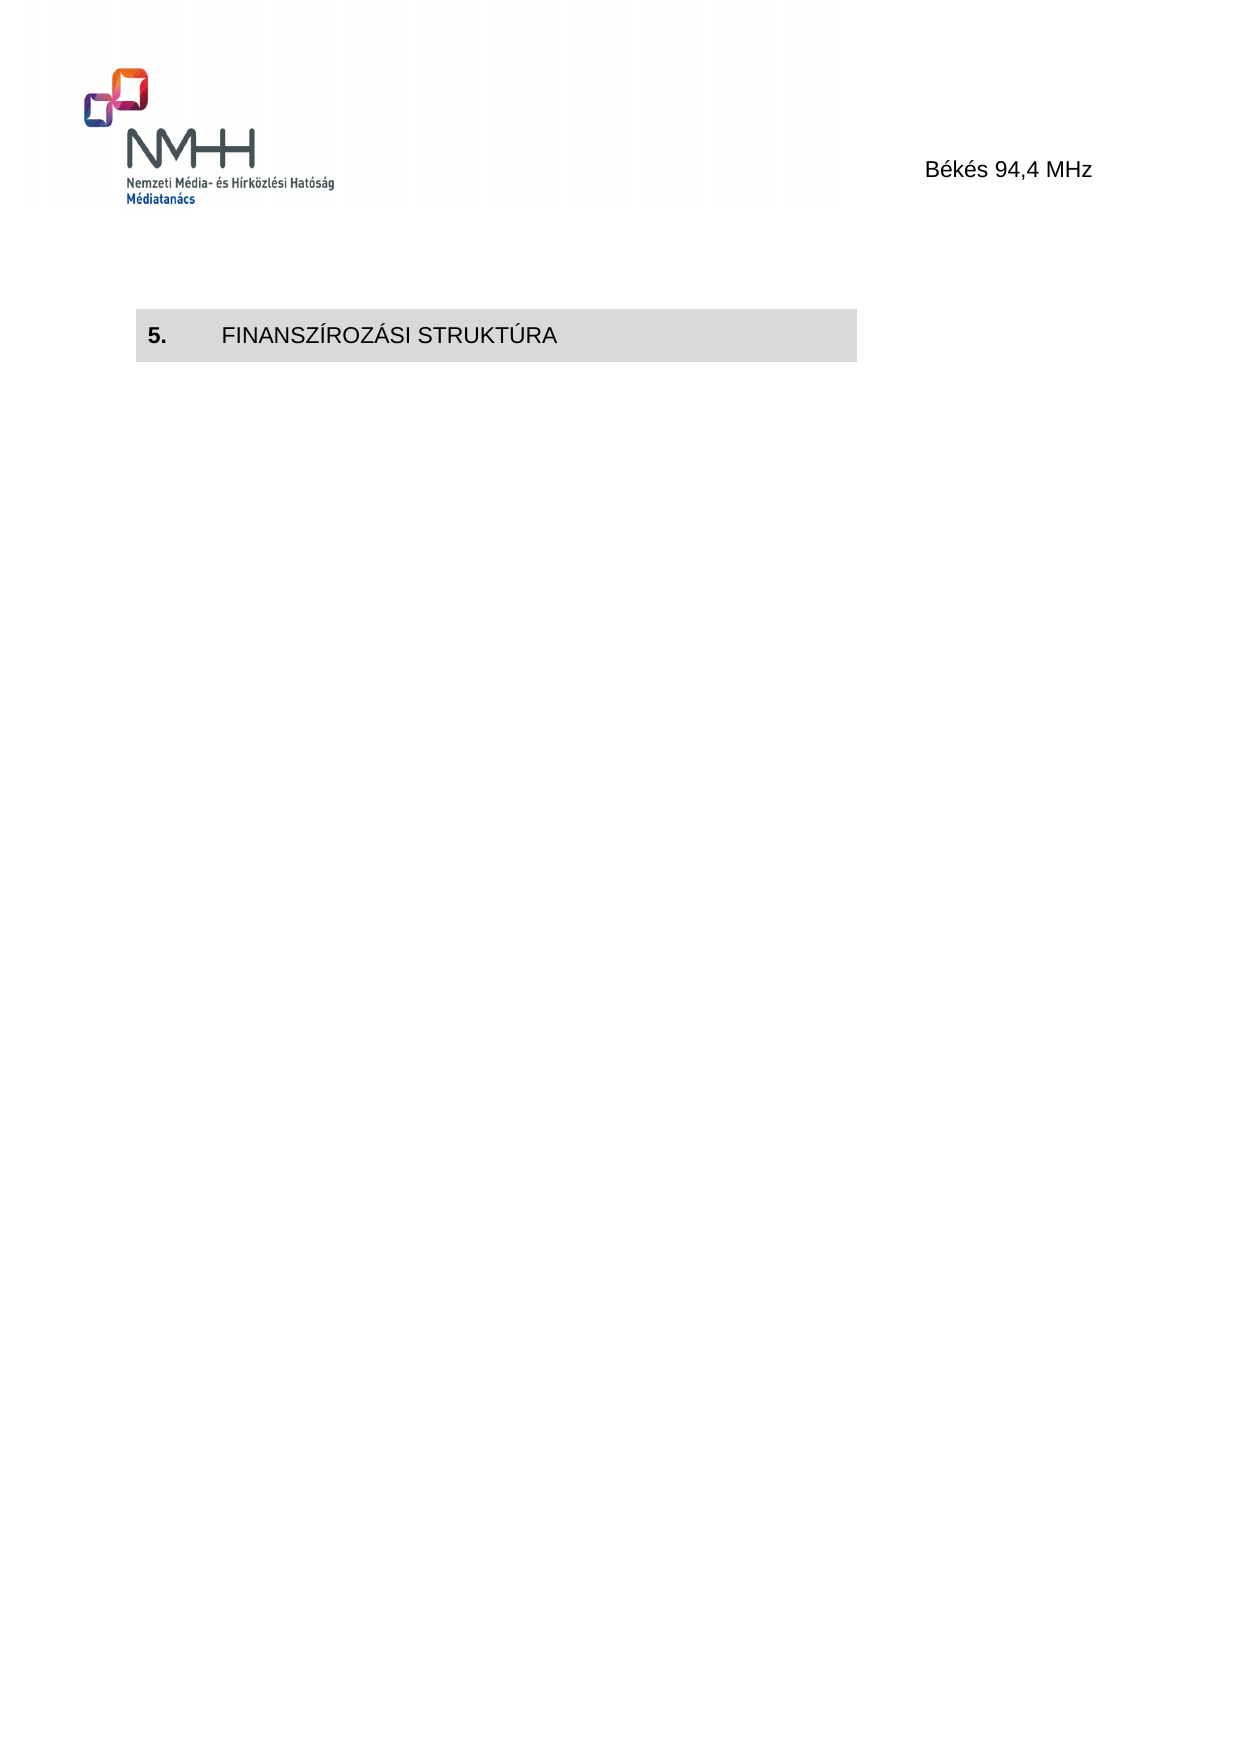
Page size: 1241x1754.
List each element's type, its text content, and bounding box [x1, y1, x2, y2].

table_header FINANSZÍROZÁSI STRUKTÚRA [137, 310, 856, 361]
picture [23, 0, 839, 211]
